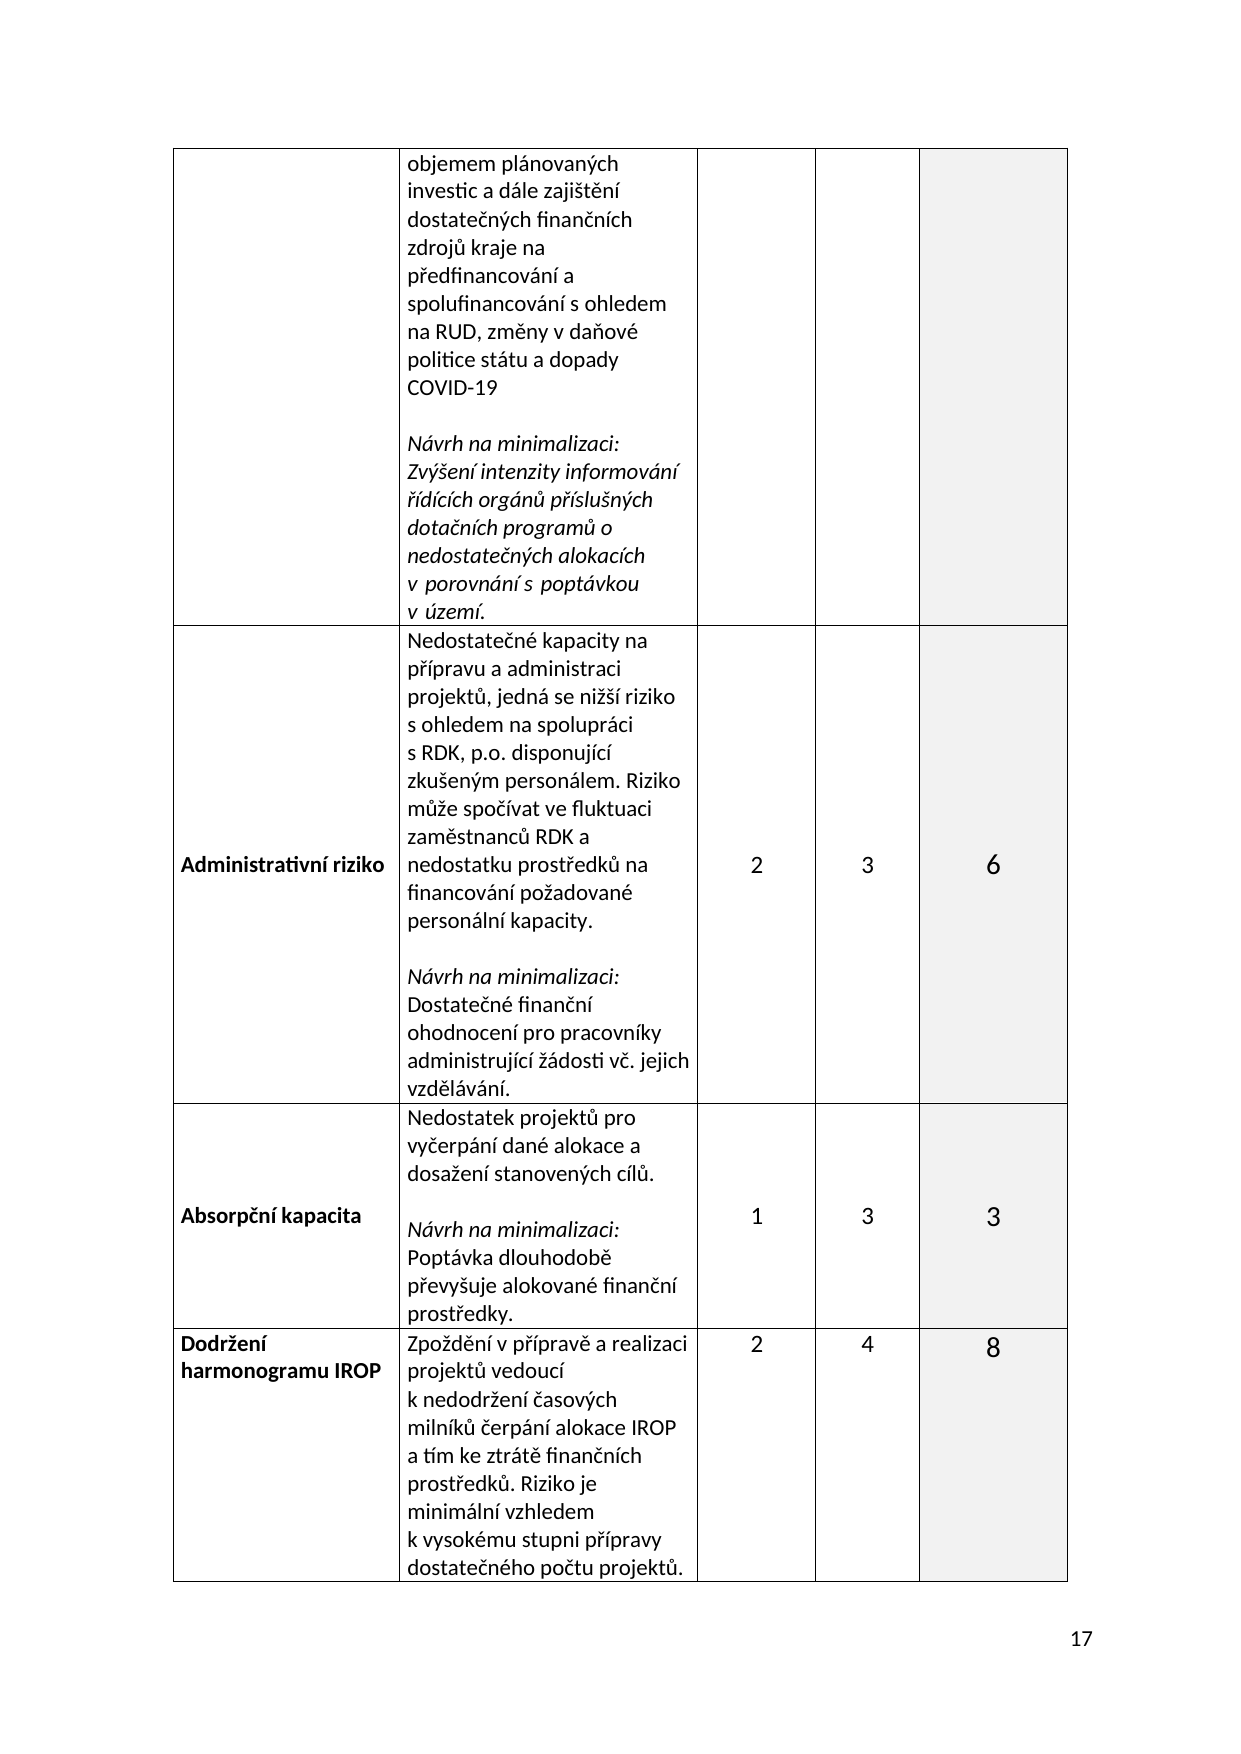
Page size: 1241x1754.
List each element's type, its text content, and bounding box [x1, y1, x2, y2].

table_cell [174, 1329, 399, 1581]
table_cell 4 [816, 1329, 919, 1581]
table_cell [400, 149, 697, 625]
table_cell Nedostatečné kapacity na přípravu a administraci projektů, jedná se nižší riziko s ohledem na spolupráci s RDK, p.o. disponující zkušeným personálem. Riziko může spočívat ve fluktuaci zaměstnanců RDK a nedostatku prostředků na financování požadované personální kapacity. Návrh na minimalizaci: Dostatečné finanční ohodnocení pro pracovníky administrující žádosti vč. jejich vzdělávání. [400, 626, 697, 1102]
table_cell 2 [698, 1329, 815, 1581]
table_cell 3 [920, 1104, 1067, 1328]
table_cell Administrativní riziko [174, 626, 399, 1102]
table_cell 3 [816, 1104, 919, 1328]
table_cell 5 [816, 149, 919, 625]
table_cell 20 [920, 149, 1067, 625]
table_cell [174, 149, 399, 625]
table_cell 3 [816, 626, 919, 1102]
table_cell 1 [698, 1104, 815, 1328]
table_cell Nedostatek projektů pro vyčerpání dané alokace a dosažení stanovených cílů. Návrh na minimalizaci: Poptávka dlouhodobě převyšuje alokované finanční prostředky. [400, 1104, 697, 1328]
table_cell 8 [920, 1329, 1067, 1581]
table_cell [400, 1329, 697, 1581]
table_cell 2 [698, 626, 815, 1102]
table_cell Absorpční kapacita [174, 1104, 399, 1328]
table_cell 6 [920, 626, 1067, 1102]
table_cell 4 [698, 149, 815, 625]
